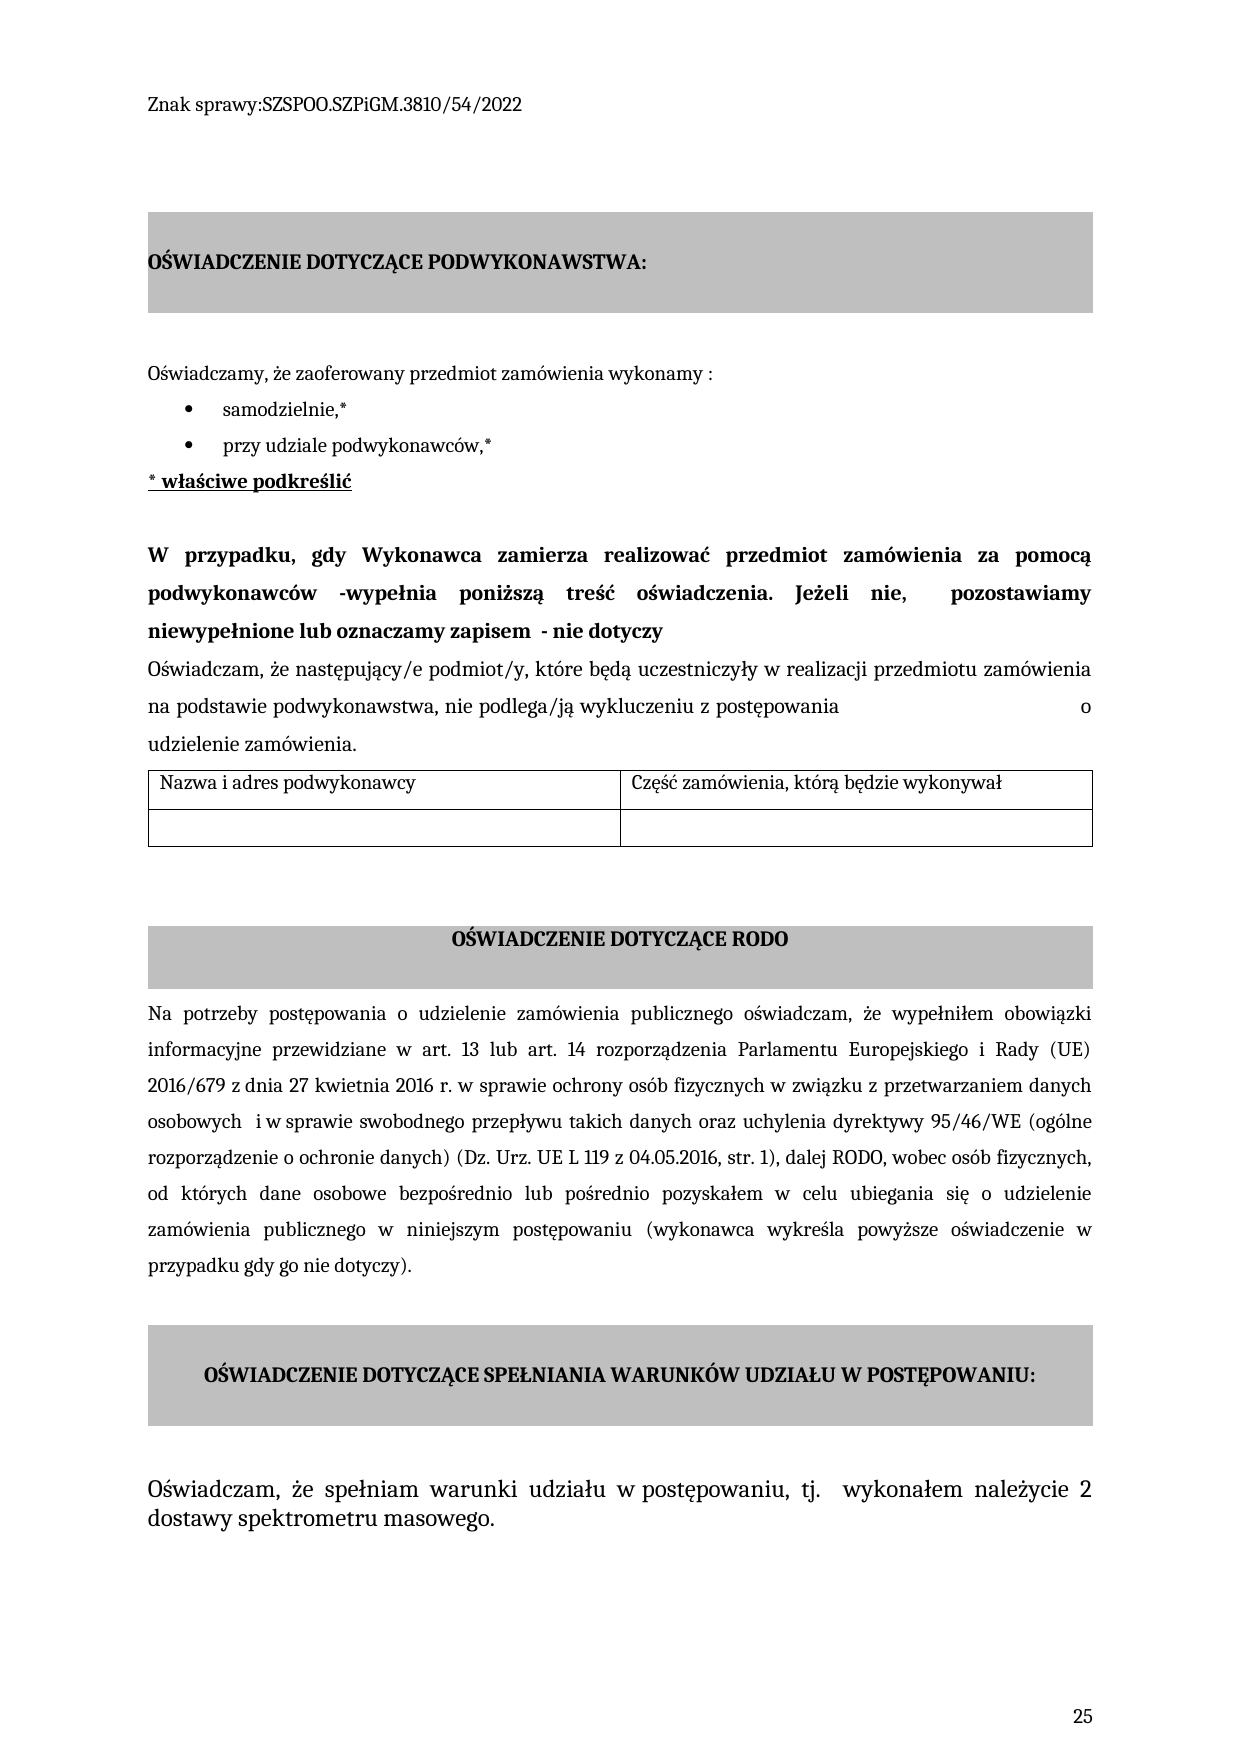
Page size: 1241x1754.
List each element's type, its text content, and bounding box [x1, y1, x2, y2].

text Oświadczamy, że zaoferowany przedmiot zamówienia wykonamy : [148, 361, 1093, 385]
table_cell [621, 810, 1092, 846]
text W przypadku, gdy Wykonawca zamierza realizować przedmiot zamówienia za pomocą podwykonawców -wypełnia poniższą treść oświadczenia. Jeżeli nie, pozostawiamy niewypełnione lub oznaczamy zapisem - nie dotyczy [148, 543, 1093, 644]
text Oświadczam, że następujący/e podmiot/y, które będą uczestniczyły w realizacji przedmiotu zamówienia na podstawie podwykonawstwa, nie podlega/ją wykluczeniu z postępowania o udzielenie zamówienia. [148, 656, 1093, 757]
text OŚWIADCZENIE DOTYCZĄCE RODO [148, 926, 1093, 951]
list samodzielnie,* [185, 397, 1093, 421]
text OŚWIADCZENIE DOTYCZĄCE SPEŁNIANIA WARUNKÓW UDZIAŁU W POSTĘPOWANIU: [148, 1363, 1093, 1388]
text * właściwe podkreślić [148, 469, 1093, 493]
table_header Część zamówienia, którą będzie wykonywał [621, 771, 1092, 809]
text Oświadczam, że spełniam warunki udziału w postępowaniu, tj. wykonałem należycie 2 dostawy spektrometru masowego. [148, 1475, 1093, 1532]
table_cell [149, 810, 620, 846]
table_header Nazwa i adres podwykonawcy [149, 771, 620, 809]
text OŚWIADCZENIE DOTYCZĄCE PODWYKONAWSTWA: [148, 250, 1093, 275]
list przy udziale podwykonawców,* [185, 433, 1093, 457]
text Na potrzeby postępowania o udzielenie zamówienia publicznego oświadczam, że wypełniłem obowiązki informacyjne przewidziane w art. 13 lub art. 14 rozporządzenia Parlamentu Europejskiego i Rady (UE) 2016/679 z dnia 27 kwietnia 2016 r. w sprawie ochrony osób fizycznych w związku z przetwarzaniem danych osobowych i w sprawie swobodnego przepływu takich danych oraz uchylenia dyrektywy 95/46/WE (ogólne rozporządzenie o ochronie danych) (Dz. Urz. UE L 119 z 04.05.2016, str. 1), dalej RODO, wobec osób fizycznych, od których dane osobowe bezpośrednio lub pośrednio pozyskałem w celu ubiegania się o udzielenie zamówienia publicznego w niniejszym postępowaniu (wykonawca wykreśla powyższe oświadczenie w przypadku gdy go nie dotyczy). [148, 1002, 1093, 1277]
